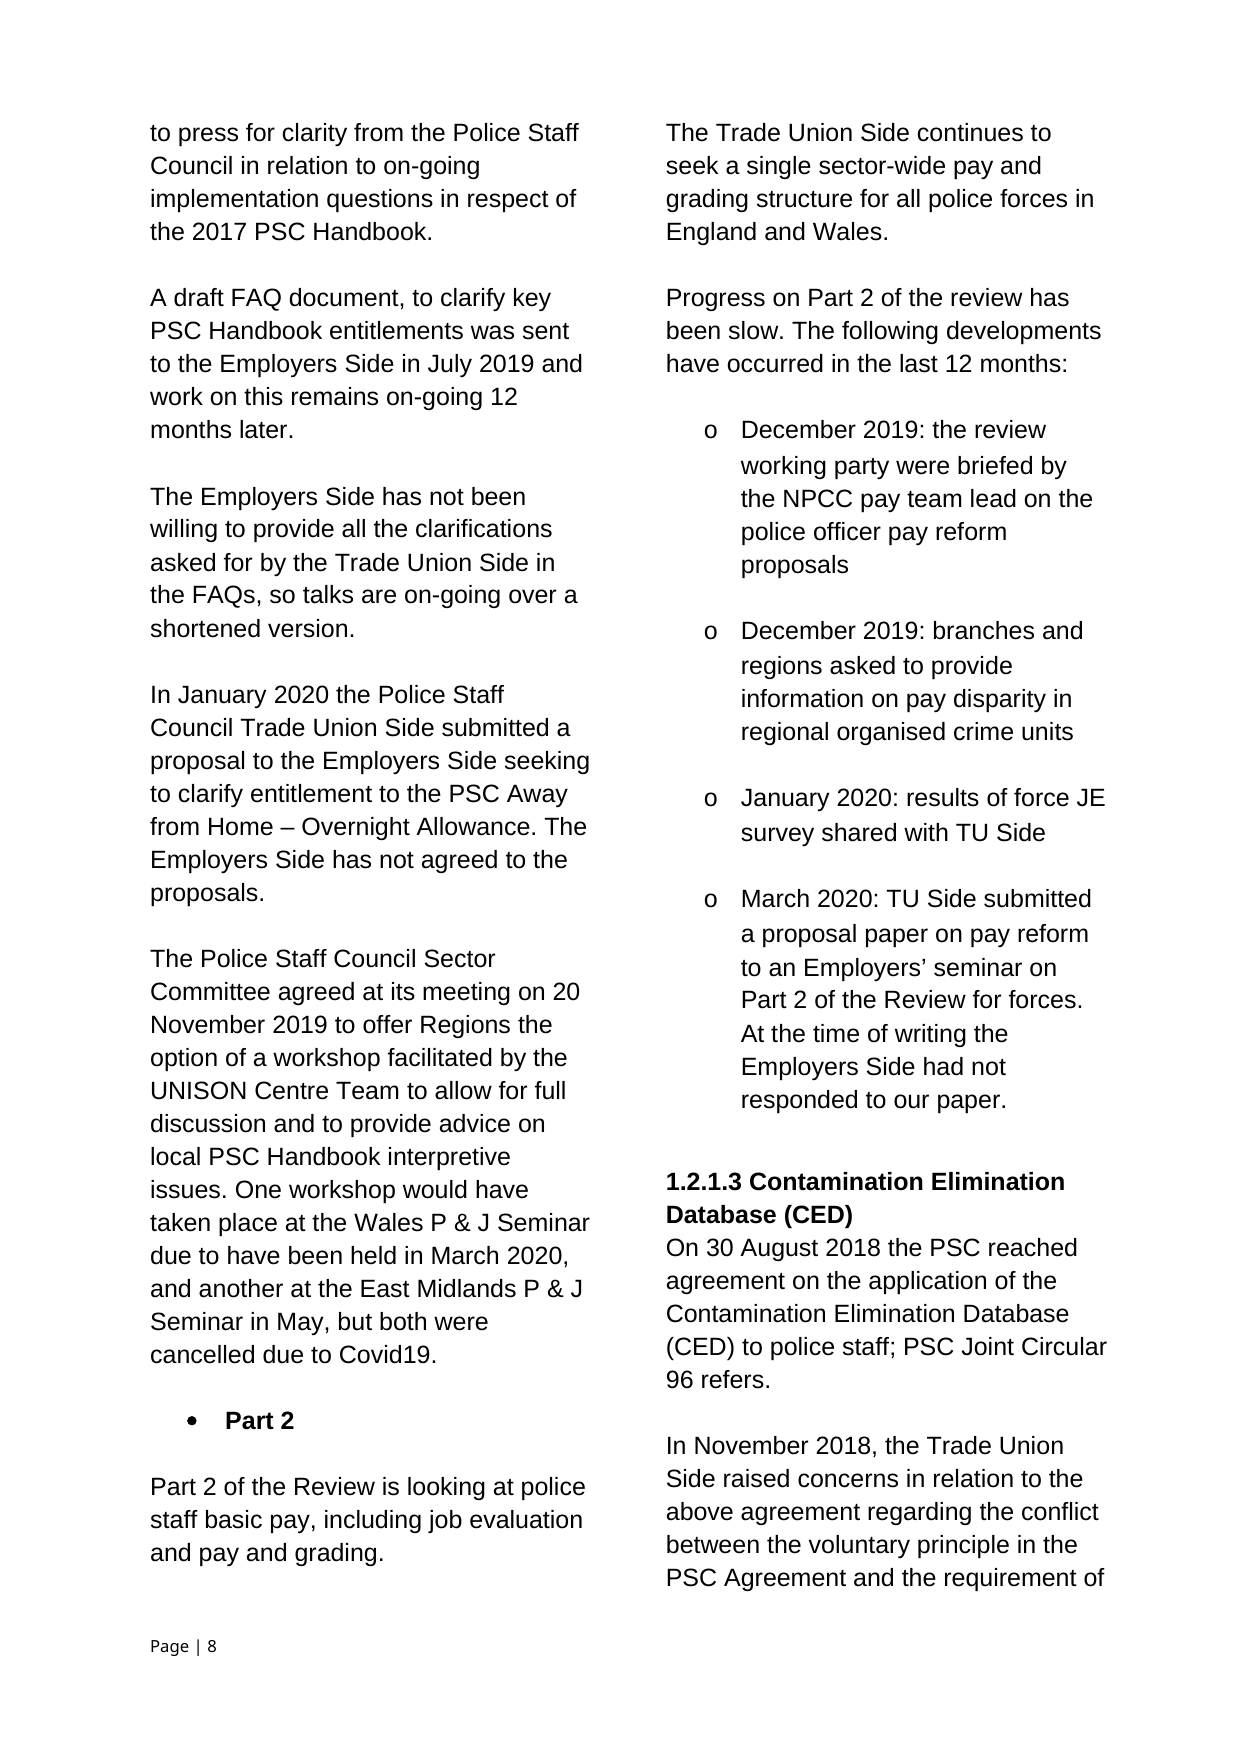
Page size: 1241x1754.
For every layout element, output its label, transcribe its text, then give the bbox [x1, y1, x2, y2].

list March 2020: TU Side submitted a proposal paper on pay reform to an Employers’ seminar on Part 2 of the Review for forces. At the time of writing the Employers Side had not responded to our paper. [703, 884, 1107, 1113]
list Part 2 [187, 1406, 592, 1435]
text In January 2020 the Police Staff Council Trade Union Side submitted a proposal to the Employers Side seeking to clarify entitlement to the PSC Away from Home – Overnight Allowance. The Employers Side has not agreed to the proposals. [150, 679, 592, 906]
text The Police Staff Council Sector Committee agreed at its meeting on 20 November 2019 to offer Regions the option of a workshop facilitated by the UNISON Centre Team to allow for full discussion and to provide advice on local PSC Handbook interpretive issues. One workshop would have taken place at the Wales P & J Seminar due to have been held in March 2020, and another at the East Midlands P & J Seminar in May, but both were cancelled due to Covid19. [150, 944, 592, 1369]
text On 30 August 2018 the PSC reached agreement on the application of the Contamination Elimination Database (CED) to police staff; PSC Joint Circular 96 refers. [666, 1233, 1107, 1394]
list January 2020: results of force JE survey shared with TU Side [703, 783, 1107, 847]
list December 2019: branches and regions asked to provide information on pay disparity in regional organised crime units [703, 616, 1107, 746]
text The Employers Side has not been willing to provide all the clarifications asked for by the Trade Union Side in the FAQs, so talks are on-going over a shortened version. [150, 481, 592, 642]
text Part 2 of the Review is looking at police staff basic pay, including job evaluation and pay and grading. [150, 1472, 592, 1567]
text The Trade Union Side continues to seek a single sector-wide pay and grading structure for all police forces in England and Wales. [666, 118, 1107, 246]
text 1.2.1.3 Contamination Elimination Database (CED) [666, 1167, 1107, 1229]
text A draft FAQ document, to clarify key PSC Handbook entitlements was sent to the Employers Side in July 2019 and work on this remains on-going 12 months later. [150, 283, 592, 444]
text Progress on Part 2 of the review has been slow. The following developments have occurred in the last 12 months: [666, 283, 1107, 378]
list December 2019: the review working party were briefed by the NPCC pay team lead on the police officer pay reform proposals [703, 415, 1107, 578]
